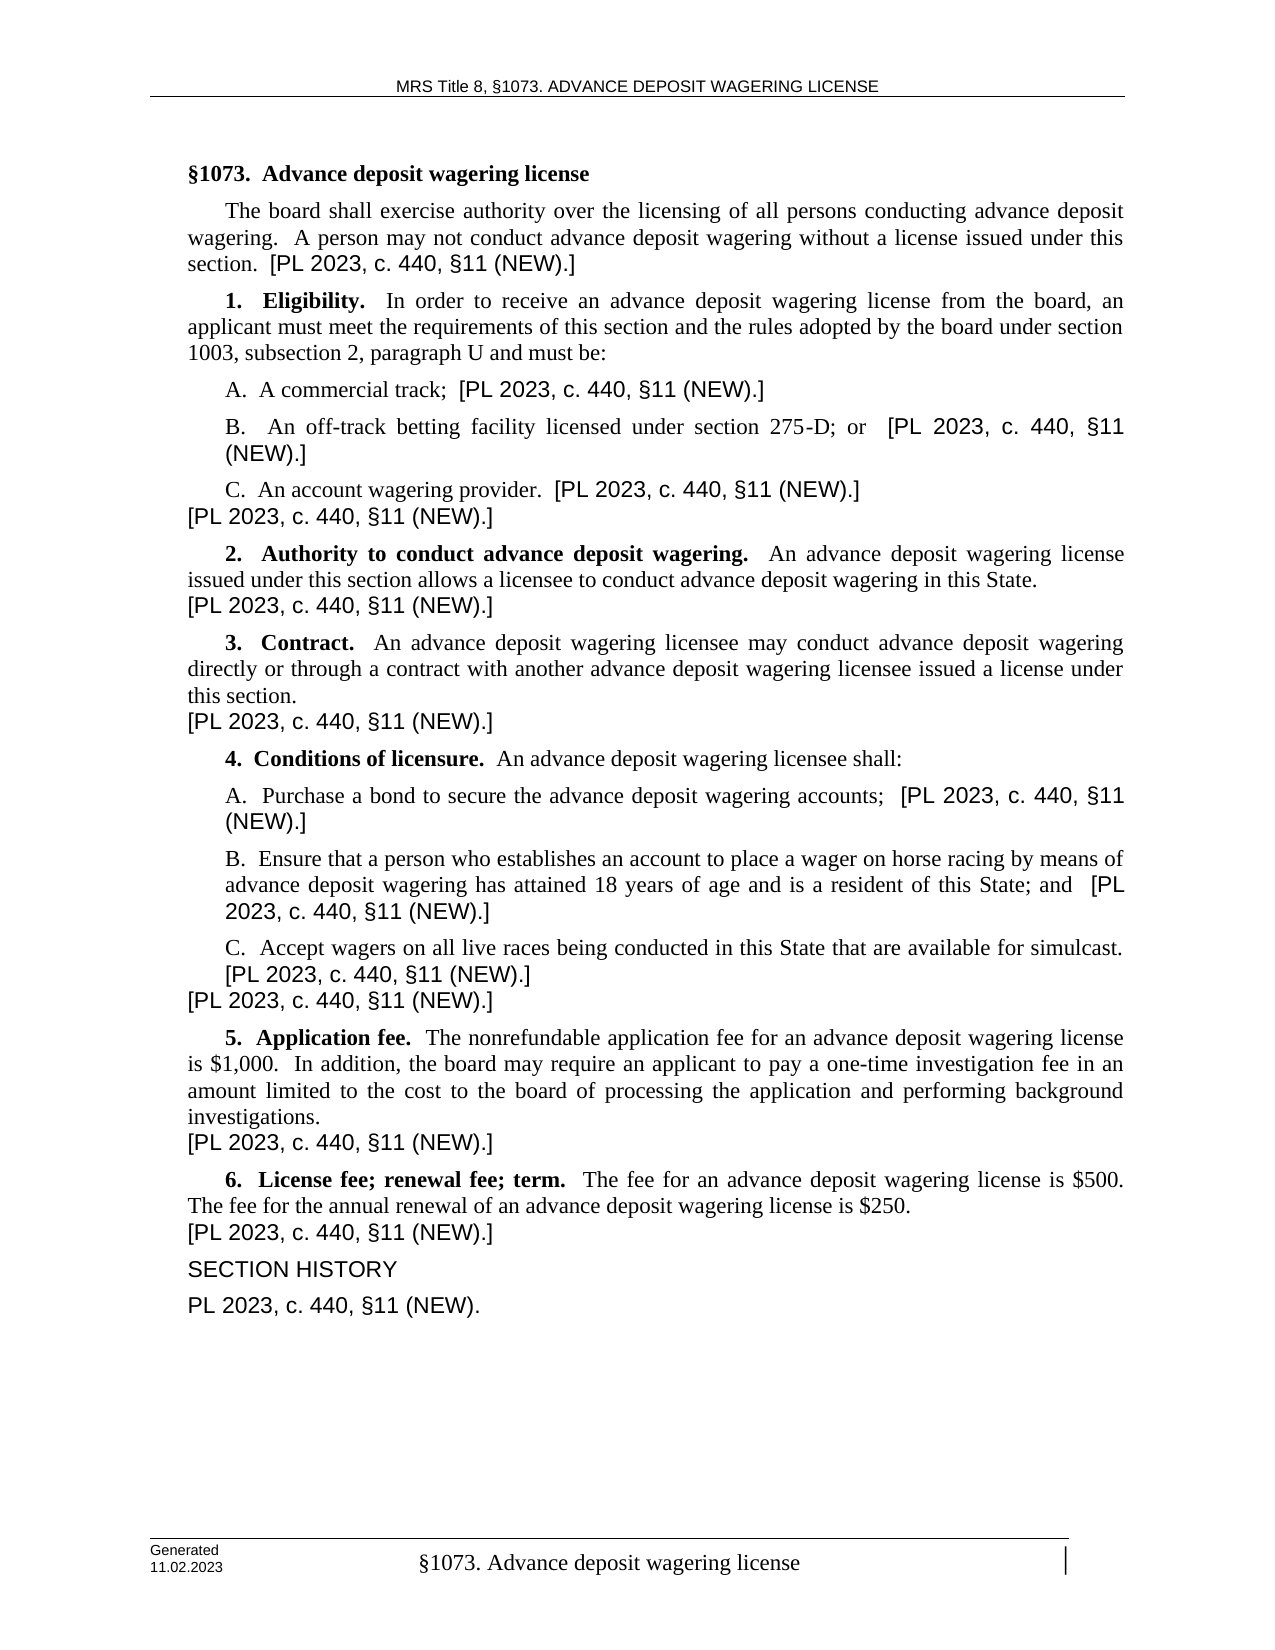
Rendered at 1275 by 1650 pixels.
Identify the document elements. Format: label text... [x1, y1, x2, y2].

text [PL 2023, c. 440, §11 (NEW).] [187, 708, 1125, 734]
text PL 2023, c. 440, §11 (NEW). [187, 1292, 1125, 1319]
text 4. Conditions of licensure. An advance deposit wagering licensee shall: [187, 745, 1125, 771]
text C. Accept wagers on all live races being conducted in this State that are available for simulcast. [PL 2023, c. 440, §11 (NEW).] [225, 934, 1125, 987]
text 3. Contract. An advance deposit wagering licensee may conduct advance deposit wagering directly or through a contract with another advance deposit wagering licensee issued a license under this section. [187, 629, 1125, 708]
text A. A commercial track; [PL 2023, c. 440, §11 (NEW).] [225, 376, 1125, 403]
text [PL 2023, c. 440, §11 (NEW).] [187, 987, 1125, 1013]
text A. Purchase a bond to secure the advance deposit wagering accounts; [PL 2023, c. 440, §11 (NEW).] [225, 782, 1125, 834]
text 5. Application fee. The nonrefundable application fee for an advance deposit wagering license is $1,000. In addition, the board may require an applicant to pay a one-time investigation fee in an amount limited to the cost to the board of processing the application and performing background investigations. [187, 1024, 1125, 1129]
text [PL 2023, c. 440, §11 (NEW).] [187, 592, 1125, 619]
text The board shall exercise authority over the licensing of all persons conducting advance deposit wagering. A person may not conduct advance deposit wagering without a license issued under this section. [PL 2023, c. 440, §11 (NEW).] [187, 197, 1125, 276]
text B. An off-track betting facility licensed under section 275‑D; or [PL 2023, c. 440, §11 (NEW).] [225, 413, 1125, 466]
text [PL 2023, c. 440, §11 (NEW).] [187, 1129, 1125, 1156]
text 2. Authority to conduct advance deposit wagering. An advance deposit wagering license issued under this section allows a licensee to conduct advance deposit wagering in this State. [187, 539, 1125, 592]
text [PL 2023, c. 440, §11 (NEW).] [187, 1219, 1125, 1245]
text §1073. Advance deposit wagering license [187, 160, 1125, 187]
text 1. Eligibility. In order to receive an advance deposit wagering license from the board, an applicant must meet the requirements of this section and the rules adopted by the board under section 1003, subsection 2, paragraph U and must be: [187, 287, 1125, 366]
text SECTION HISTORY [187, 1256, 1125, 1282]
text C. An account wagering provider. [PL 2023, c. 440, §11 (NEW).] [225, 476, 1125, 503]
text [PL 2023, c. 440, §11 (NEW).] [187, 503, 1125, 529]
text 6. License fee; renewal fee; term. The fee for an advance deposit wagering license is $500. The fee for the annual renewal of an advance deposit wagering license is $250. [187, 1166, 1125, 1219]
text B. Ensure that a person who establishes an account to place a wager on horse racing by means of advance deposit wagering has attained 18 years of age and is a resident of this State; and [PL 2023, c. 440, §11 (NEW).] [225, 845, 1125, 924]
